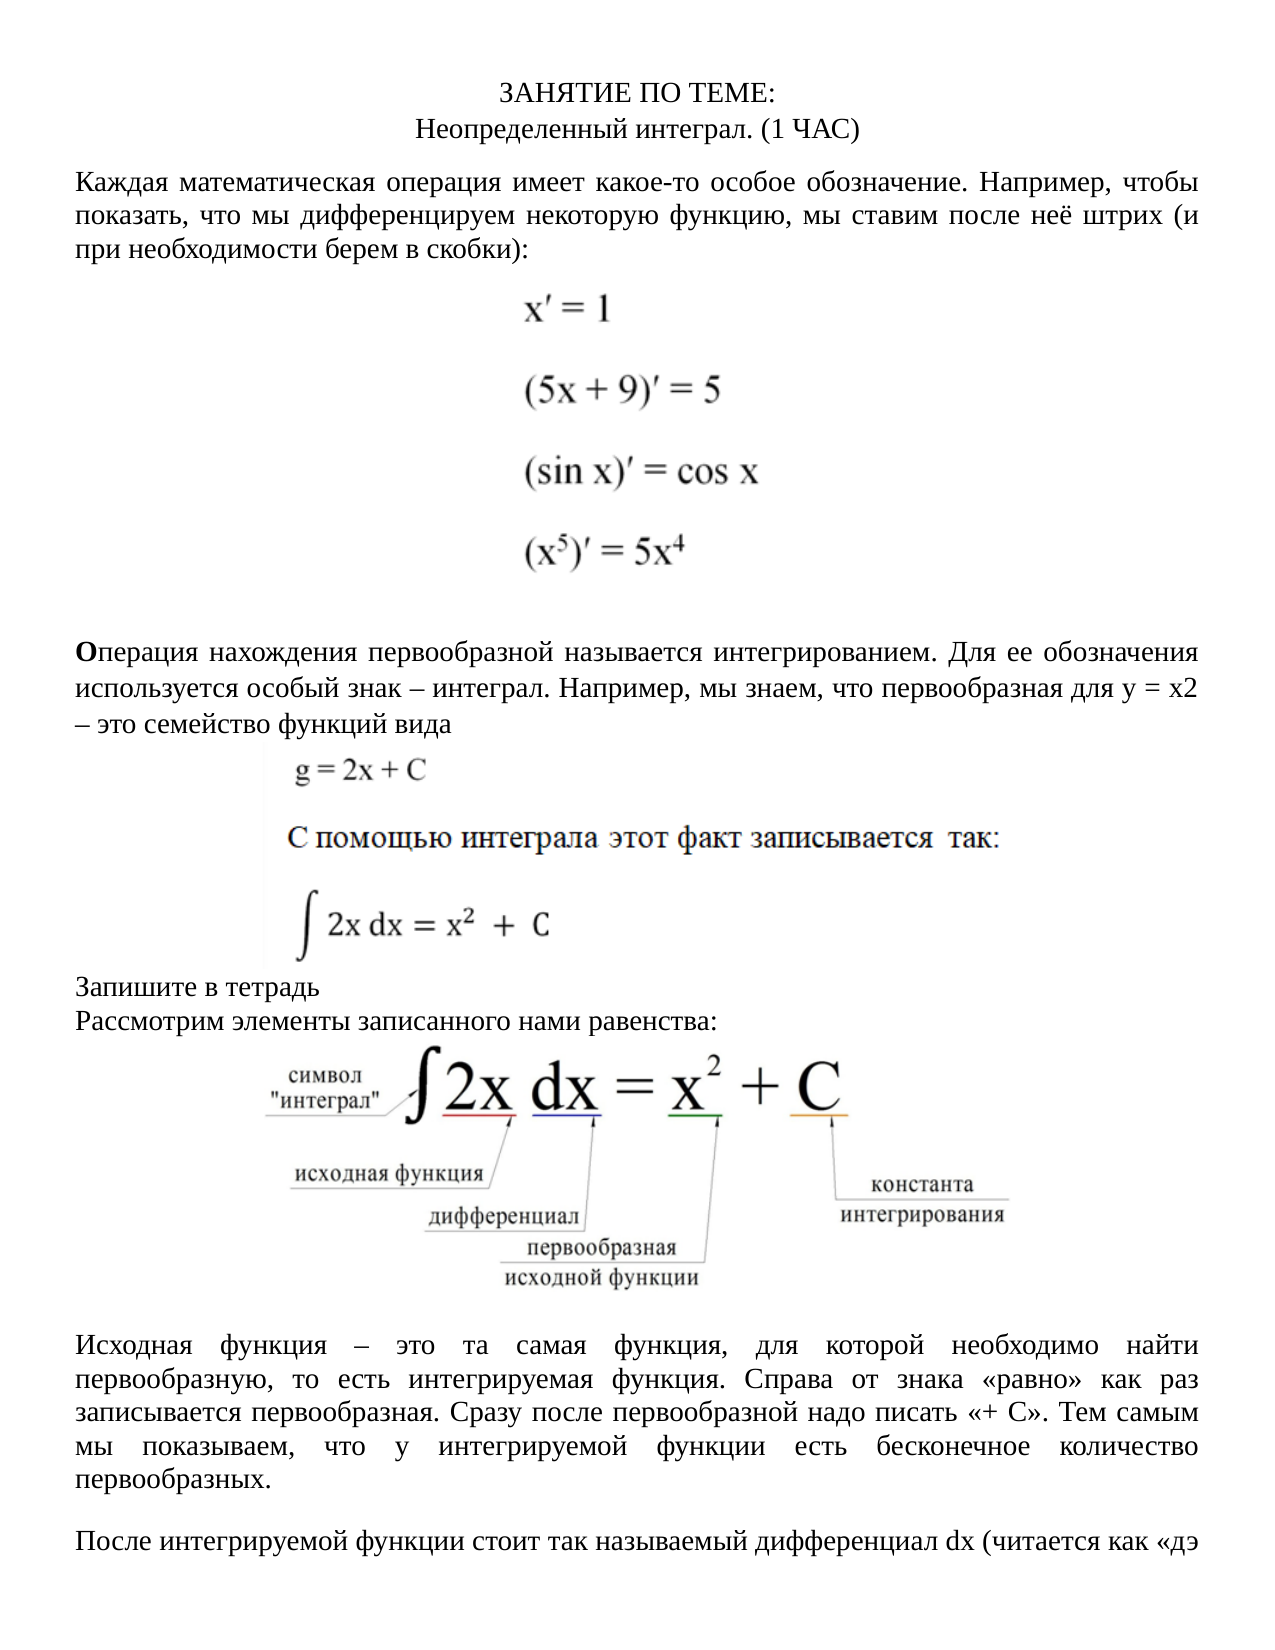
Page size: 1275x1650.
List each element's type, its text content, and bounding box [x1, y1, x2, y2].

text Запишите в тетрадь [75, 969, 1200, 1003]
text ЗАНЯТИЕ ПО ТЕМЕ: [75, 75, 1200, 108]
text Исходная функция – это та самая функция, для которой необходимо найти первообразную, то есть интегрируемая функция. Справа от знака «равно» как раз записывается первообразная. Сразу после первообразной надо писать «+ С». Тем самым мы показываем, что у интегрируемой функции есть бесконечное количество первообразных. [75, 1327, 1200, 1495]
text Операция нахождения первообразной называется интегрированием. Для ее обозначения используется особый знак – интеграл. Например, мы знаем, что первообразная для у = х2 – это семейство функций вида [75, 634, 1200, 740]
text Неопределенный интеграл. (1 ЧАС) [75, 111, 1200, 145]
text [75, 1523, 1200, 1557]
text Каждая математическая операция имеет какое-то особое обозначение. Например, чтобы показать, что мы дифференцируем некоторую функцию, мы ставим после неё штрих (и при необходимости берем в скобки): [75, 164, 1200, 264]
text Рассмотрим элементы записанного нами равенства: [75, 1003, 1200, 1036]
